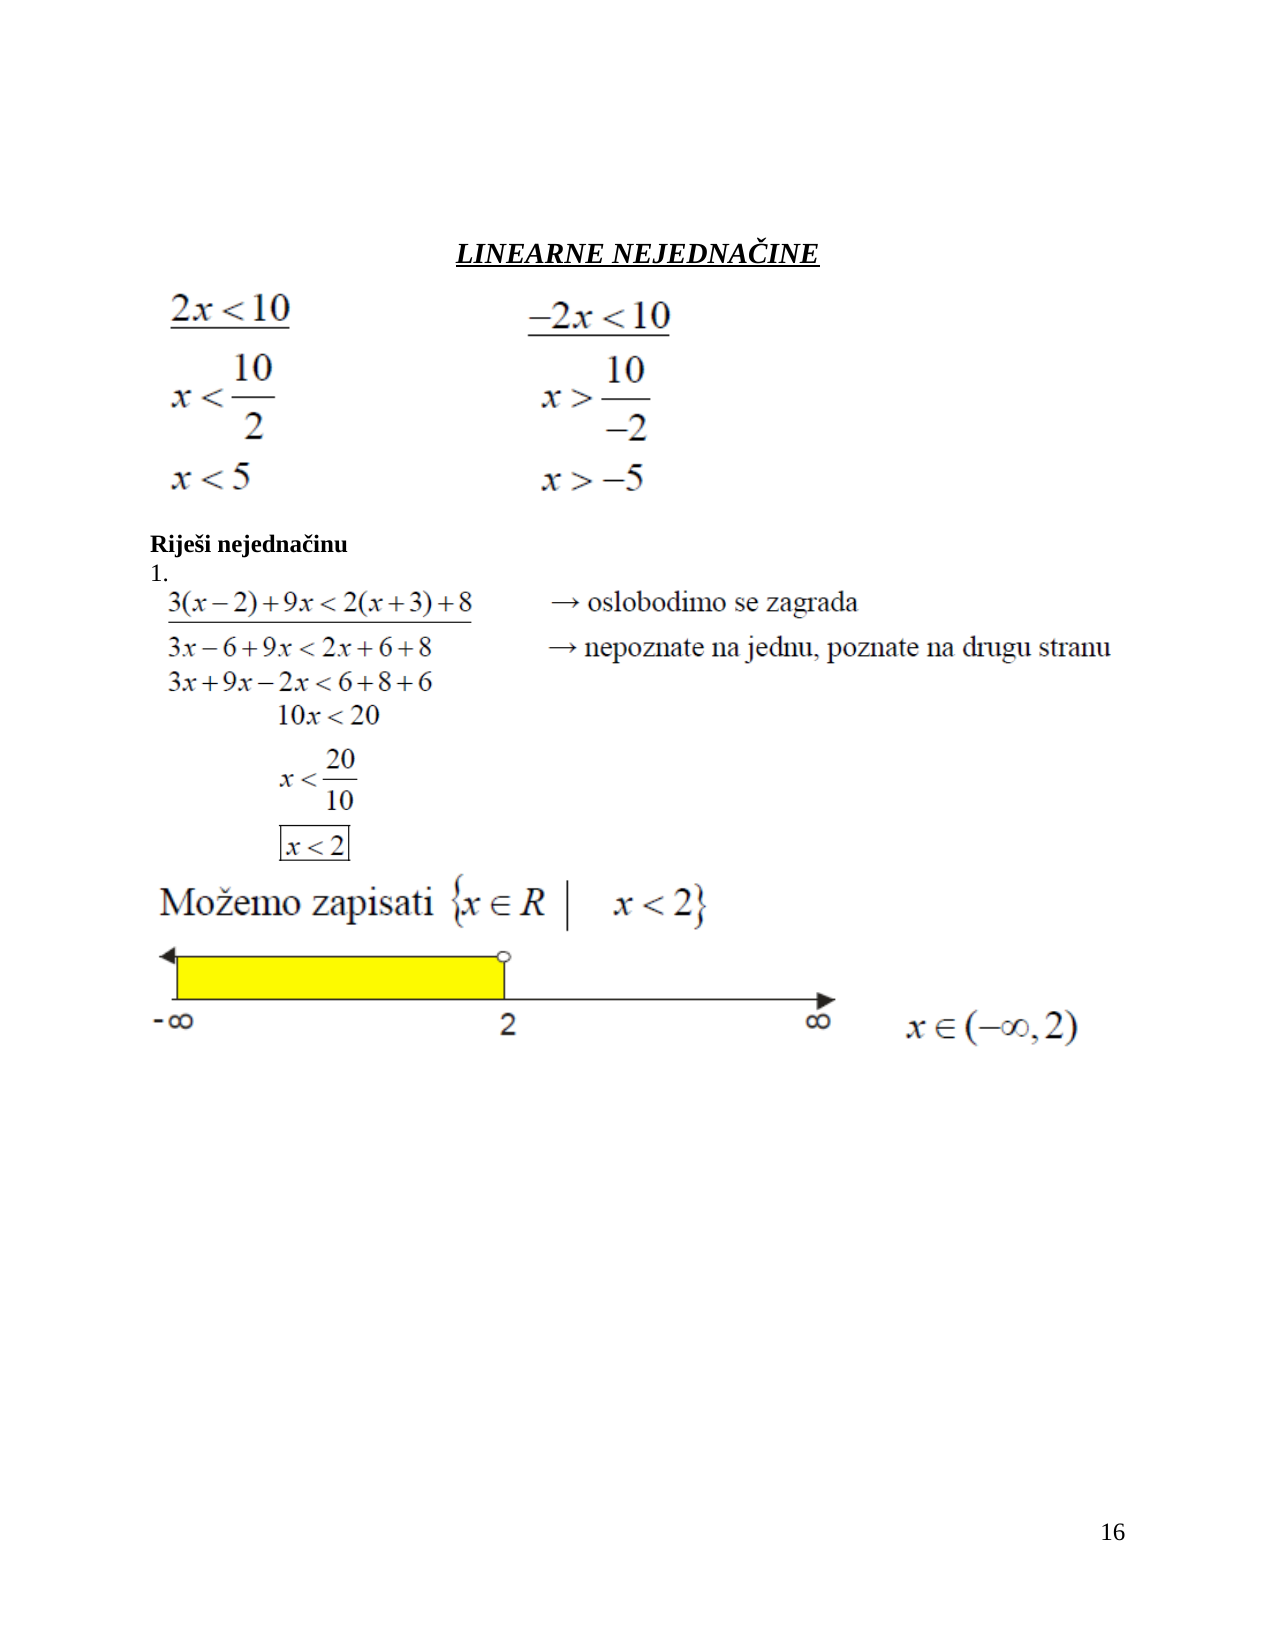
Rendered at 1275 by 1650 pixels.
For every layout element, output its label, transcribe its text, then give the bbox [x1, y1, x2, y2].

text Riješi nejednačinu [150, 529, 1125, 558]
text 1. [150, 558, 1125, 586]
text LINEARNE NEJEDNAČINE [150, 236, 1125, 270]
